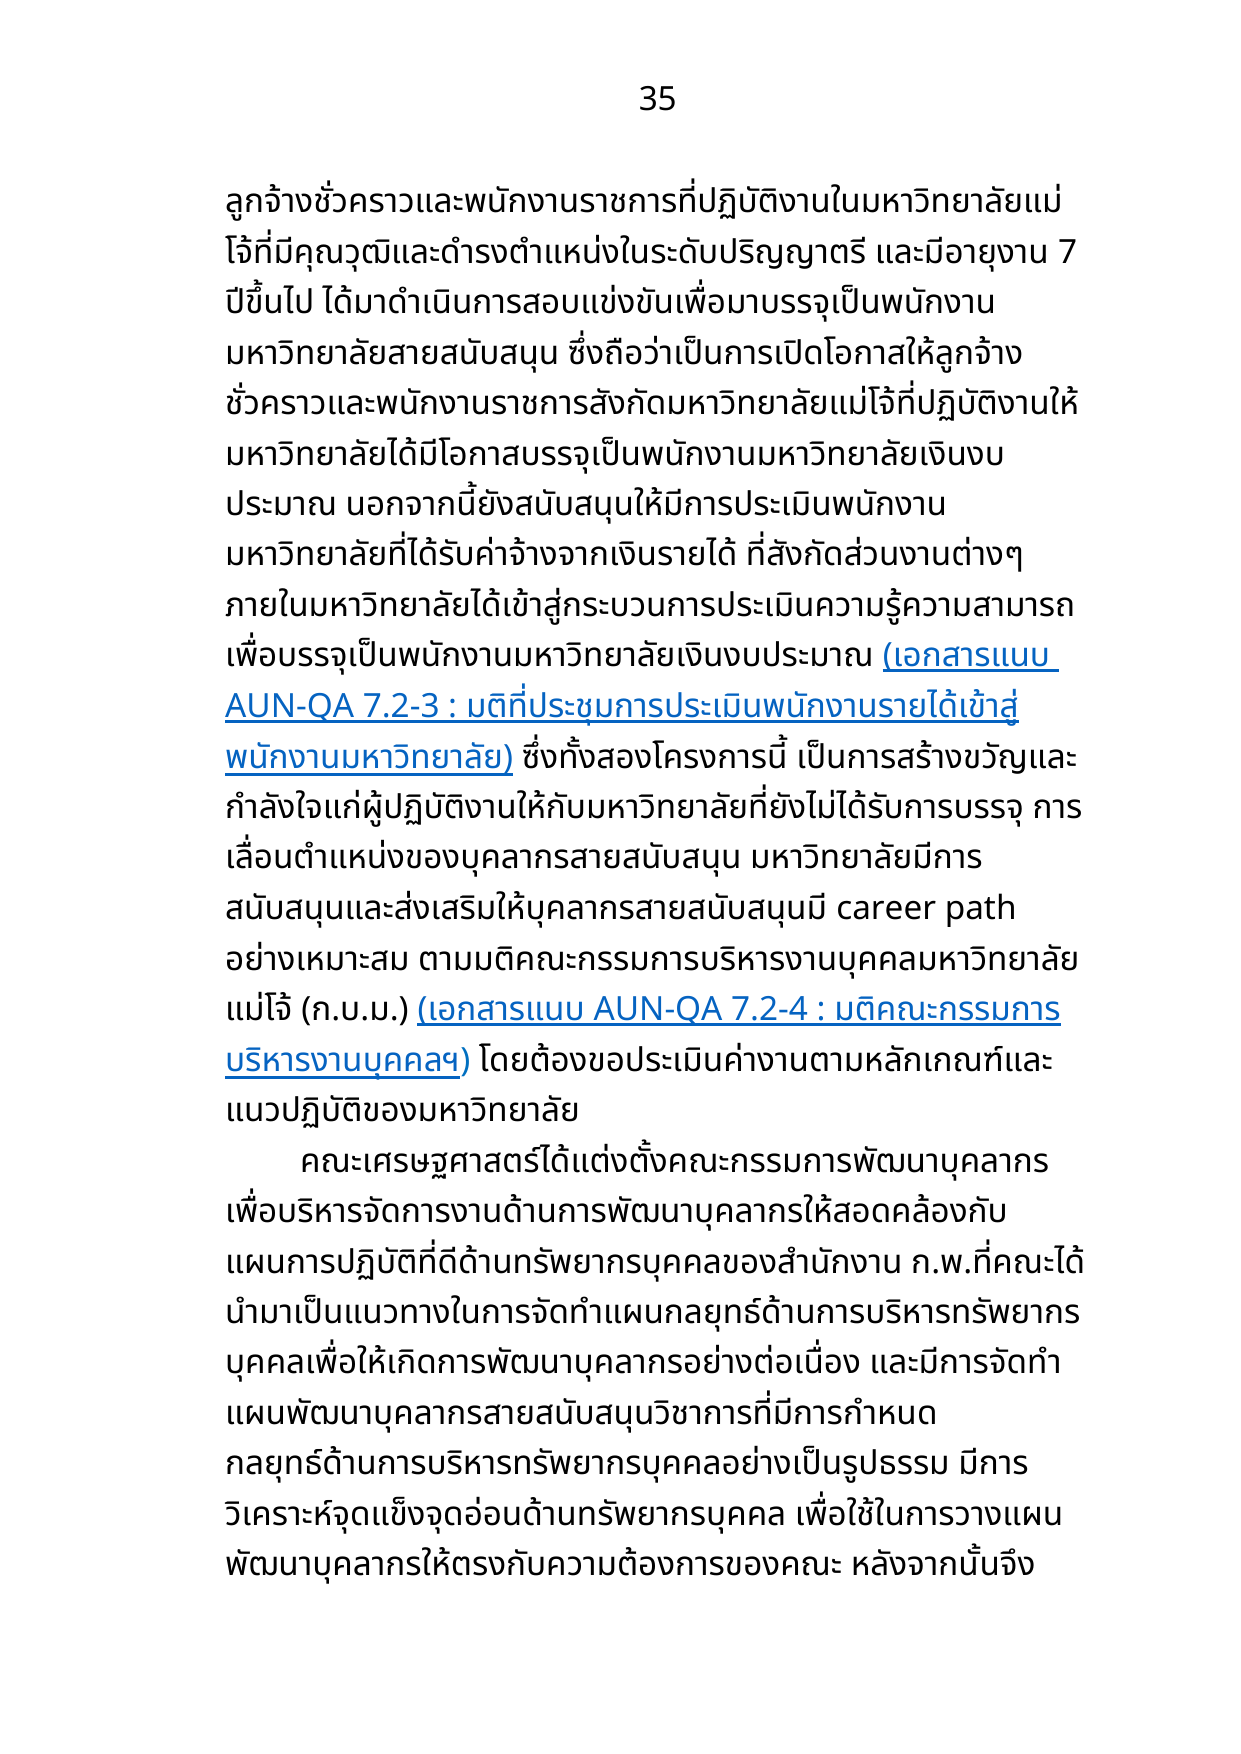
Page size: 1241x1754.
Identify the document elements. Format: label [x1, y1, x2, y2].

text [225, 177, 1090, 1137]
text [225, 1137, 1090, 1591]
